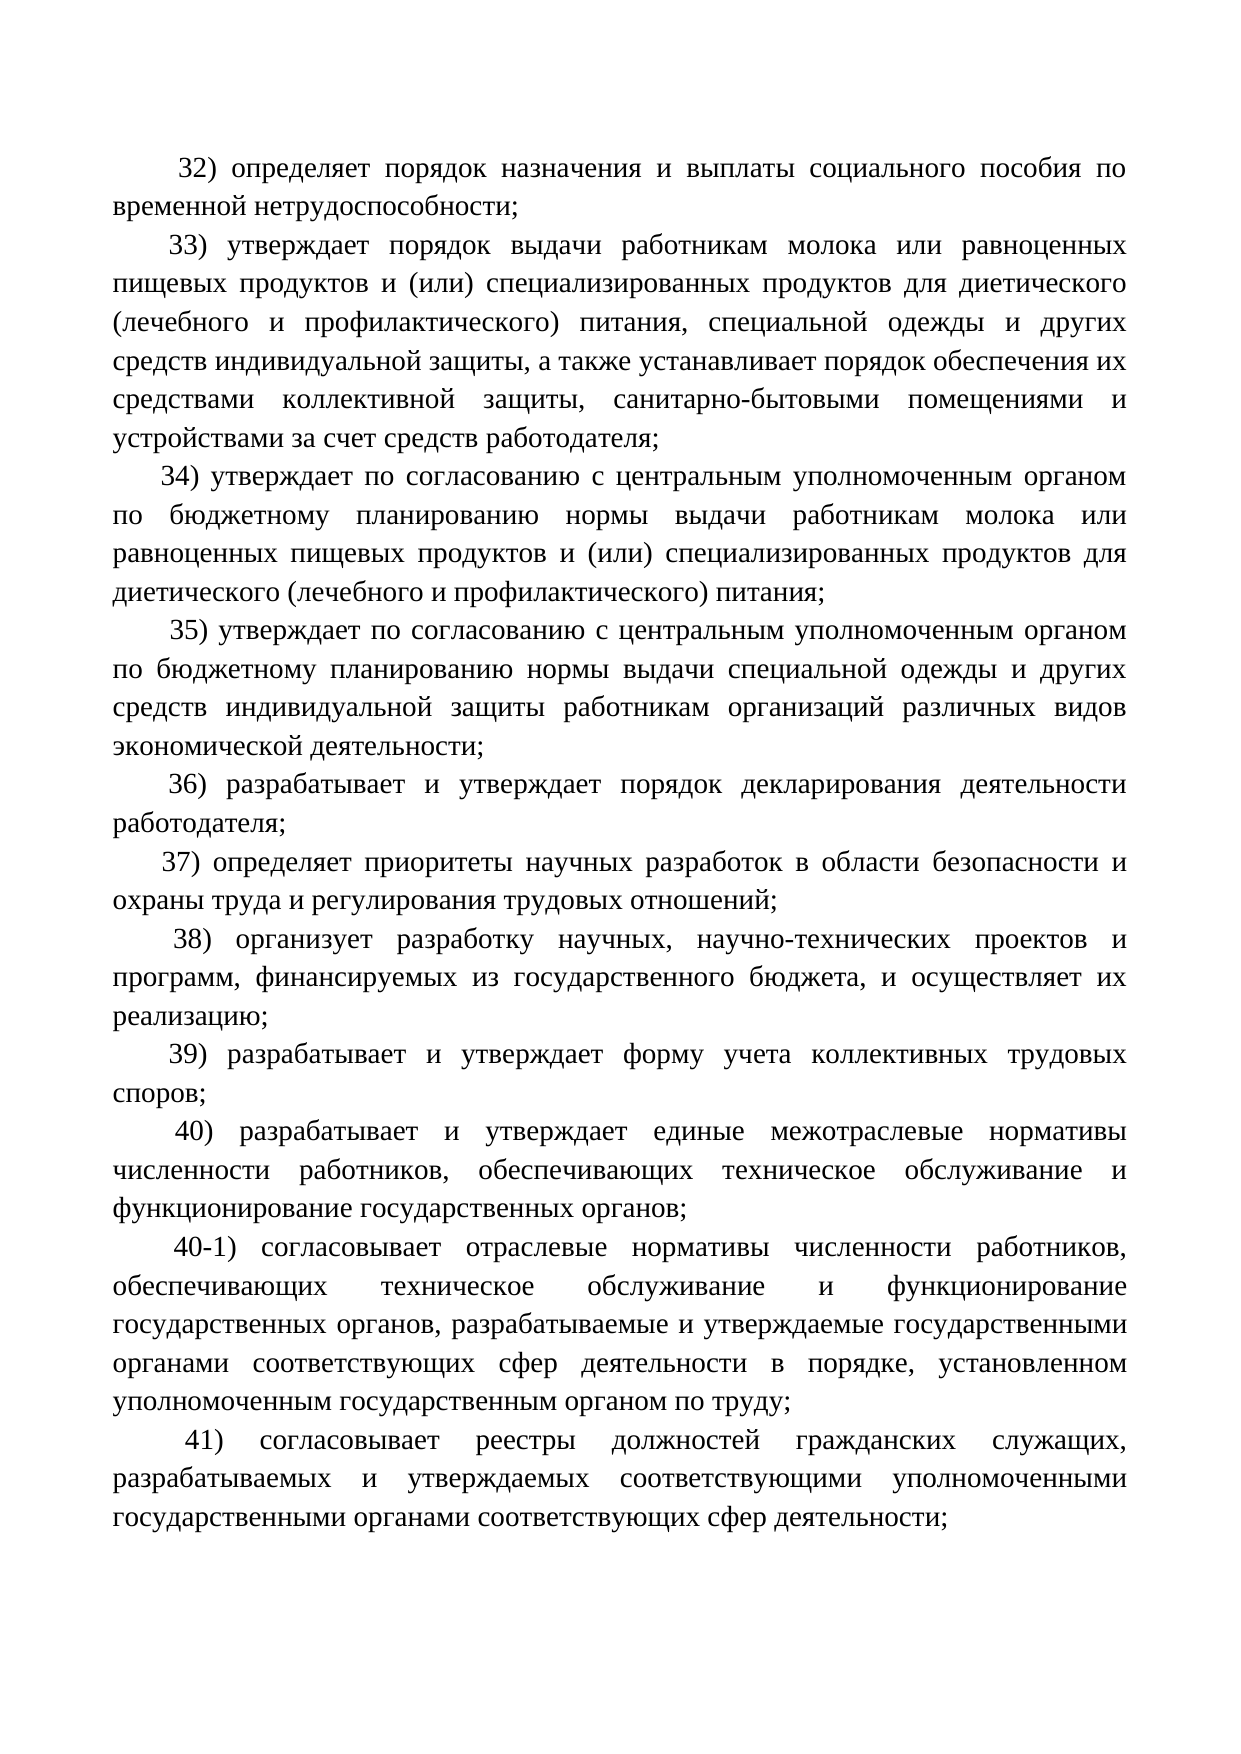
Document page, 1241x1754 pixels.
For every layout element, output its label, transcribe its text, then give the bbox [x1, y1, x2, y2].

text 38) организует разработку научных, научно-технических проектов и программ, финансируемых из государственного бюджета, и осуществляет их реализацию; [112, 921, 1128, 1031]
text 35) утверждает по согласованию с центральным уполномоченным органом по бюджетному планированию нормы выдачи специальной одежды и других средств индивидуальной защиты работникам организаций различных видов экономической деятельности; [112, 612, 1128, 762]
text 37) определяет приоритеты научных разработок в области безопасности и охраны труда и регулирования трудовых отношений; [112, 844, 1128, 916]
text 32) определяет порядок назначения и выплаты социального пособия по временной нетрудоспособности; [112, 150, 1128, 222]
text 40-1) согласовывает отраслевые нормативы численности работников, обеспечивающих техническое обслуживание и функционирование государственных органов, разрабатываемые и утверждаемые государственными органами соответствующих сфер деятельности в порядке, установленном уполномоченным государственным органом по труду; [112, 1229, 1128, 1417]
text 36) разрабатывает и утверждает порядок декларирования деятельности работодателя; [112, 767, 1128, 839]
text 40) разрабатывает и утверждает единые межотраслевые нормативы численности работников, обеспечивающих техническое обслуживание и функционирование государственных органов; [112, 1113, 1128, 1224]
text 33) утверждает порядок выдачи работникам молока или равноценных пищевых продуктов и (или) специализированных продуктов для диетического (лечебного и профилактического) питания, специальной одежды и других средств индивидуальной защиты, а также устанавливает порядок обеспечения их средствами коллективной защиты, санитарно-бытовыми помещениями и устройствами за счет средств работодателя; [112, 227, 1128, 453]
text 41) согласовывает реестры должностей гражданских служащих, разрабатываемых и утверждаемых соответствующими уполномоченными государственными органами соответствующих сфер деятельности; [112, 1422, 1128, 1532]
text 39) разрабатывает и утверждает форму учета коллективных трудовых споров; [112, 1036, 1128, 1108]
text 34) утверждает по согласованию с центральным уполномоченным органом по бюджетному планированию нормы выдачи работникам молока или равноценных пищевых продуктов и (или) специализированных продуктов для диетического (лечебного и профилактического) питания; [112, 458, 1128, 607]
